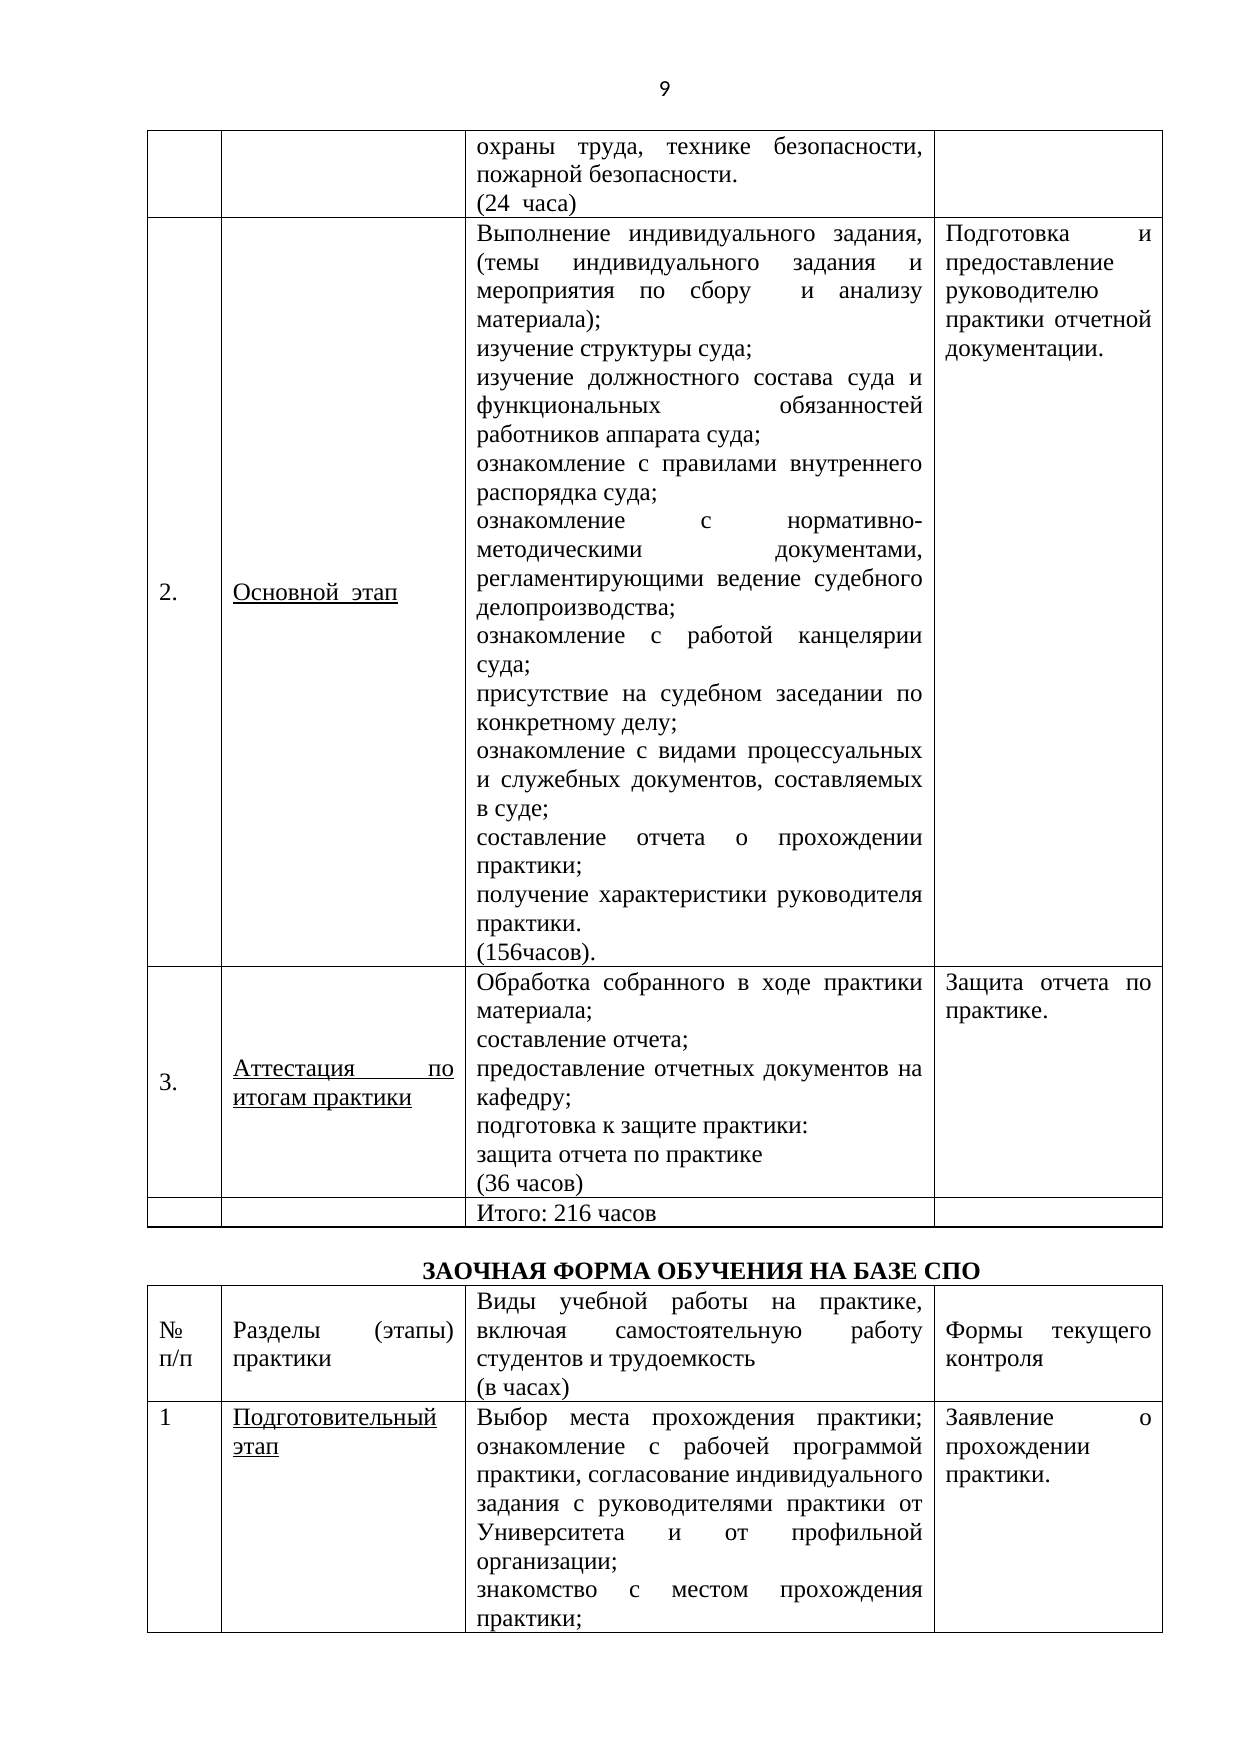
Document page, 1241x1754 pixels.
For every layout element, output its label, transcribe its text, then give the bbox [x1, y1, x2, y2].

table_cell Подготовка и предоставление руководителю практики отчетной документации. [935, 218, 1162, 966]
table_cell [222, 1402, 465, 1632]
table_cell Итого: 216 часов [466, 1198, 934, 1226]
table_cell 2. [148, 218, 221, 966]
table_header Виды учебной работы на практике, включая самостоятельную работу студентов и трудоемкость (в часах) [466, 1286, 934, 1401]
table_cell 3. [148, 967, 221, 1197]
table_cell Основной этап [222, 218, 465, 966]
table_cell 1 [148, 131, 221, 217]
table_cell Выполнение индивидуального задания, (темы индивидуального задания и мероприятия по сбору и анализу материала); изучение структуры суда; изучение должностного состава суда и функциональных обязанностей работников аппарата суда; ознакомление с правилами внутреннего распорядка суда; ознакомление с нормативно-методическими документами, регламентирующими ведение судебного делопроизводства; ознакомление с работой канцелярии суда; присутствие на судебном заседании по конкретному делу; ознакомление с видами процессуальных и служебных документов, составляемых в суде; составление отчета о прохождении практики; получение характеристики руководителя практики. (156часов). [466, 218, 934, 966]
table_cell [148, 1198, 221, 1226]
table_header № п/п [148, 1286, 221, 1401]
table_cell Обработка собранного в ходе практики материала; составление отчета; предоставление отчетных документов на кафедру; подготовка к защите практики: защита отчета по практике (36 часов) [466, 967, 934, 1197]
table_header Разделы (этапы) практики [222, 1286, 465, 1401]
table_cell 1 [148, 1402, 221, 1632]
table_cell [935, 131, 1162, 217]
table_cell Защита отчета по практике. [935, 967, 1162, 1197]
table_header Формы текущего контроля [935, 1286, 1162, 1401]
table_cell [222, 131, 465, 217]
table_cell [935, 1402, 1162, 1632]
table_cell [935, 1198, 1162, 1226]
table_cell Аттестация по итогам практики [222, 967, 465, 1197]
text ЗАОЧНАЯ ФОРМА ОБУЧЕНИЯ НА БАЗЕ СПО [177, 1256, 1152, 1285]
table_cell [222, 1198, 465, 1226]
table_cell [466, 131, 934, 217]
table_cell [466, 1402, 934, 1632]
